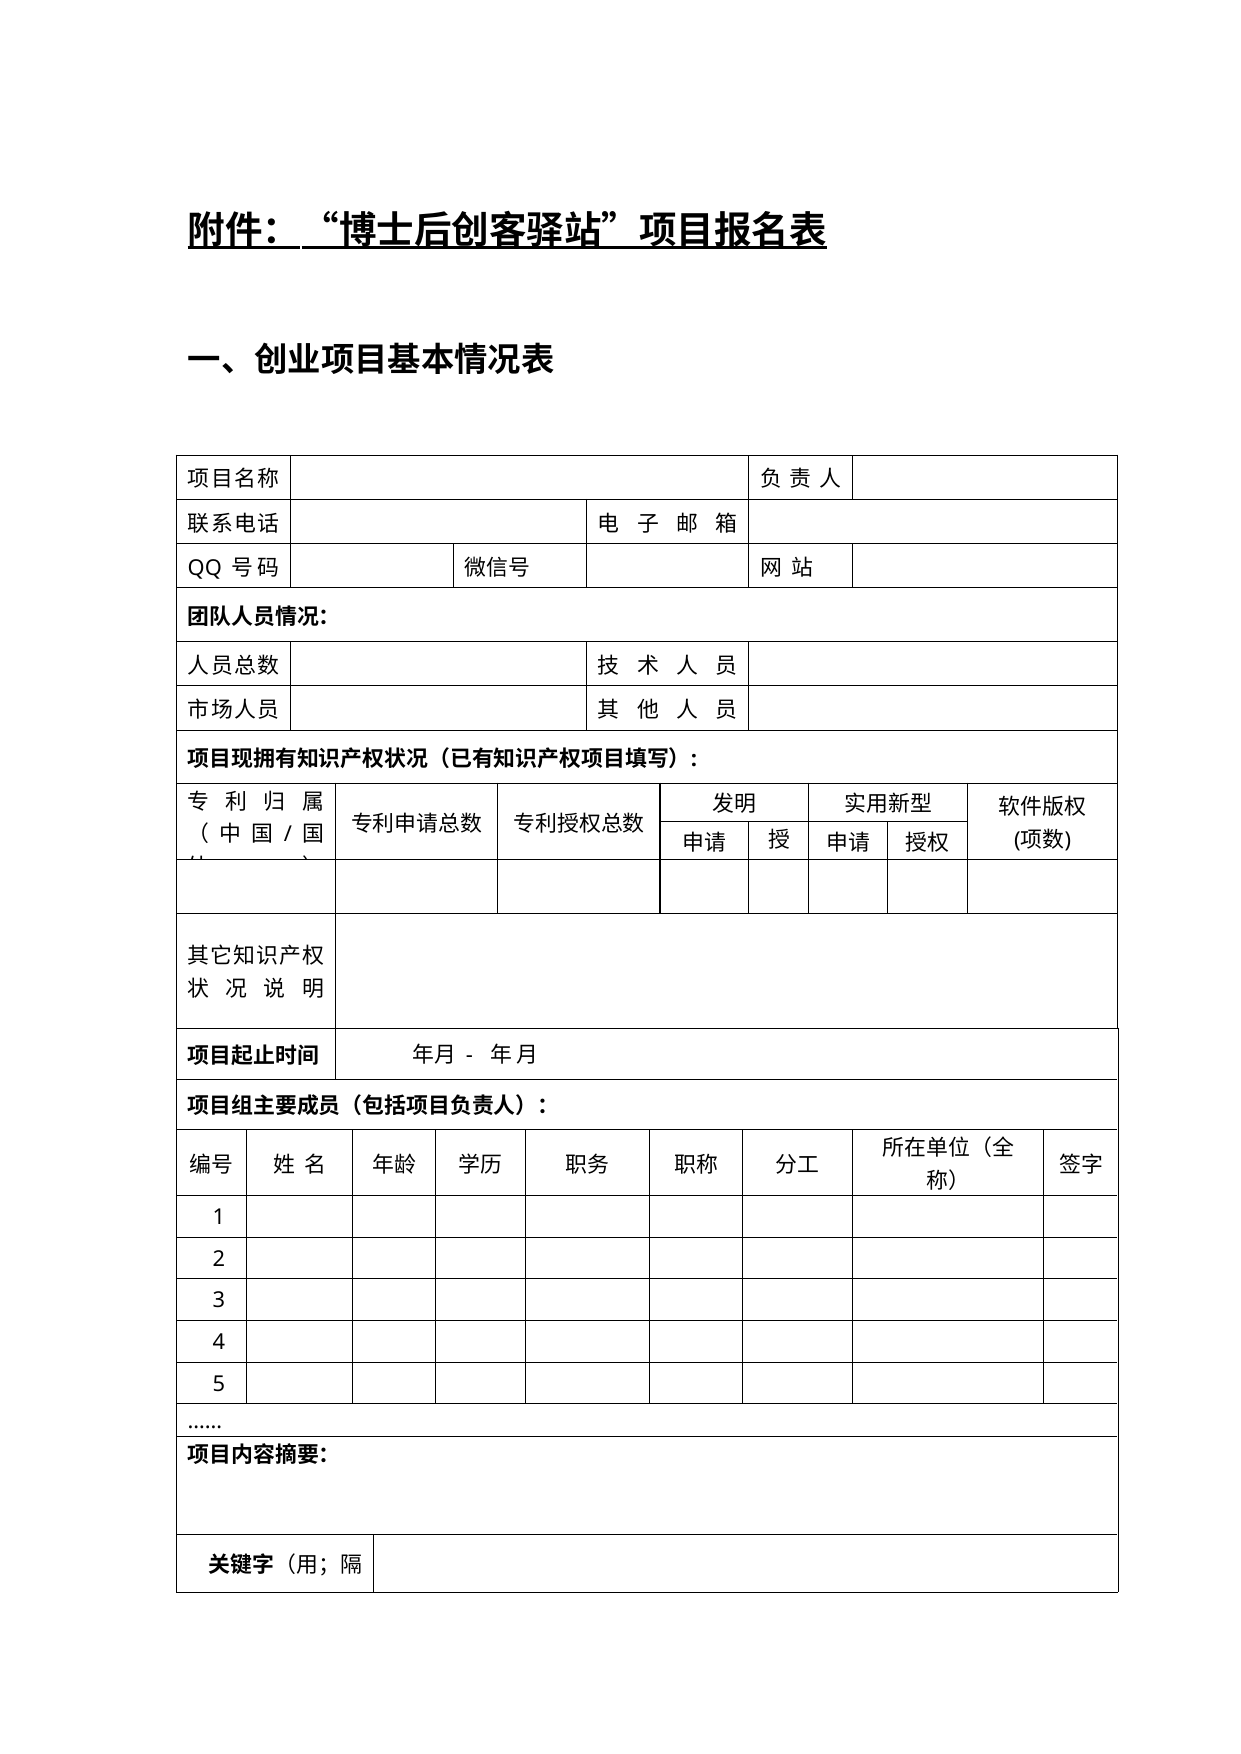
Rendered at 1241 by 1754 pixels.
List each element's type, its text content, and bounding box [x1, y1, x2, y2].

table_cell [177, 1238, 246, 1278]
table_cell 专利授权总数 [498, 784, 659, 859]
table_cell 所在单位（全称） [853, 1130, 1043, 1195]
table_cell [749, 642, 1117, 685]
table_cell 职务 [526, 1130, 649, 1195]
table_cell [526, 1238, 649, 1278]
table_cell 学历 [436, 1130, 525, 1195]
table_cell [749, 500, 1117, 543]
table_cell [247, 1321, 352, 1362]
table_cell 技术人员 [587, 642, 748, 685]
table_cell [1044, 1278, 1118, 1320]
table_cell [650, 1321, 742, 1362]
table_cell [661, 860, 748, 913]
table_cell [374, 1534, 1118, 1591]
table_cell [247, 1196, 352, 1237]
table_cell 项目内容摘要： [177, 1436, 1118, 1534]
table_cell 职称 [650, 1130, 742, 1195]
table_header [291, 456, 748, 499]
table_cell 授权 [888, 822, 967, 859]
table_cell [291, 642, 586, 685]
table_cell [853, 1321, 1043, 1362]
table_cell [1044, 1195, 1118, 1237]
table_cell [353, 1238, 435, 1278]
table_cell [436, 1238, 525, 1278]
table_cell [650, 1238, 742, 1278]
table_cell 项目起止时间 [177, 1029, 335, 1078]
table_cell [247, 1279, 352, 1320]
table_cell 联系电话 [177, 500, 290, 543]
table_cell [353, 1279, 435, 1320]
table_cell [291, 686, 586, 729]
table_cell [336, 860, 497, 913]
table_cell [526, 1196, 649, 1237]
table_cell 姓 名 [247, 1130, 352, 1195]
table_cell 分工 [743, 1130, 852, 1195]
table_cell [853, 544, 1117, 587]
table_cell [247, 1363, 352, 1403]
table_cell [526, 1321, 649, 1362]
table_cell [353, 1321, 435, 1362]
table_cell [436, 1321, 525, 1362]
table_cell [749, 686, 1117, 729]
table_cell 电子邮箱 [587, 500, 748, 543]
table_cell 实用新型 [809, 784, 967, 821]
table_cell [809, 860, 887, 913]
table_cell [743, 1363, 852, 1403]
table_cell 申请 [661, 822, 748, 859]
table_cell 签字 [1044, 1129, 1118, 1195]
table_cell 其它知识产权状况说明 [177, 914, 335, 1027]
table_cell [1044, 1362, 1118, 1403]
table_cell …… [177, 1403, 1118, 1436]
table_cell 年月 - 年 月 [336, 1029, 1118, 1078]
table_cell [743, 1238, 852, 1278]
table_cell 人员总数 [177, 642, 290, 685]
table_header 负责人 [749, 456, 852, 499]
table_cell [247, 1238, 352, 1278]
table_cell 其他人员 [587, 686, 748, 729]
table_cell [436, 1363, 525, 1403]
table_cell [498, 860, 659, 913]
table_cell [853, 1363, 1043, 1403]
table_cell 项目组主要成员（包括项目负责人）： [177, 1079, 1118, 1129]
table_cell [853, 1196, 1043, 1237]
table_cell [291, 500, 586, 543]
text 附件：“博士后创客驿站”项目报名表 [187, 194, 1053, 259]
table_cell [526, 1279, 649, 1320]
table_cell 专利申请总数 [336, 784, 497, 859]
table_cell [177, 860, 335, 913]
text 一、创业项目基本情况表 [187, 324, 1053, 389]
table_cell 授权 [749, 822, 808, 859]
table_cell 项目现拥有知识产权状况（已有知识产权项目填写）: [177, 731, 1117, 783]
table_cell 关键字（用；隔开） [177, 1535, 373, 1591]
table_cell [353, 1196, 435, 1237]
table_cell [749, 860, 808, 913]
table_header [853, 456, 1117, 499]
table_cell 微信号 [454, 544, 586, 587]
table_cell [1044, 1320, 1118, 1362]
table_cell [587, 544, 748, 587]
table_cell 发明 [661, 784, 808, 821]
table_cell 年龄 [353, 1130, 435, 1195]
table_cell [1044, 1237, 1118, 1278]
table_cell [177, 1321, 246, 1362]
table_cell 团队人员情况： [177, 588, 1117, 641]
table_cell 申请 [809, 822, 887, 859]
table_cell [177, 1196, 246, 1237]
table_cell 软件版权 (项数) [968, 784, 1117, 859]
table_cell 编号 [177, 1130, 246, 1195]
table_cell 网 站 [749, 544, 852, 587]
table_cell [968, 860, 1117, 913]
table_cell [650, 1279, 742, 1320]
table_cell [853, 1279, 1043, 1320]
table_cell [177, 1279, 246, 1320]
table_cell [743, 1321, 852, 1362]
table_cell [650, 1196, 742, 1237]
table_cell [177, 1363, 246, 1403]
table_cell 市场人员 [177, 686, 290, 729]
table_cell [436, 1279, 525, 1320]
table_cell [650, 1363, 742, 1403]
table_cell [853, 1238, 1043, 1278]
table_cell [526, 1363, 649, 1403]
table_cell [743, 1279, 852, 1320]
table_cell 专利归属 （中国/国外） [177, 784, 335, 859]
table_cell [436, 1196, 525, 1237]
table_cell [336, 914, 1117, 1027]
table_cell [888, 860, 967, 913]
table_cell [743, 1196, 852, 1237]
table_cell [291, 544, 453, 587]
table_cell QQ号码 [177, 544, 290, 587]
table_header 项目名称 [177, 456, 290, 499]
table_cell [353, 1363, 435, 1403]
